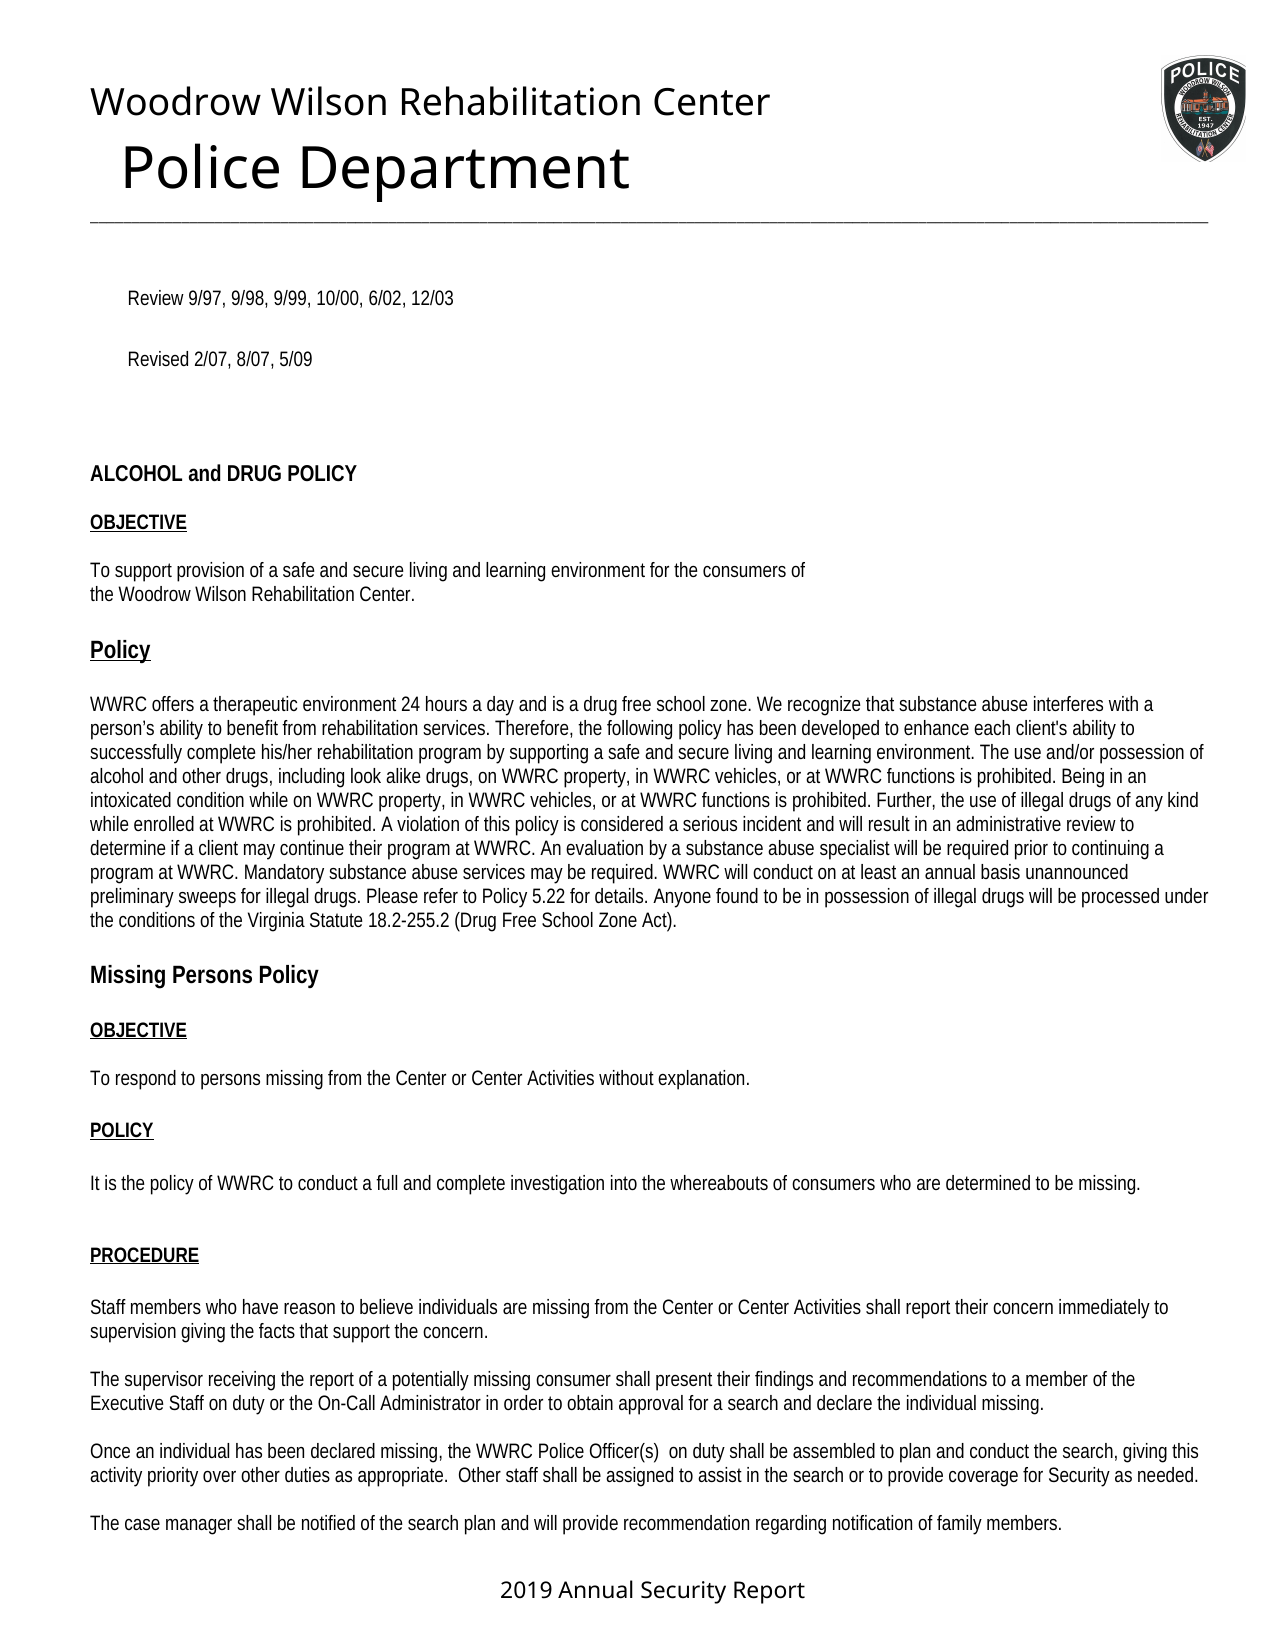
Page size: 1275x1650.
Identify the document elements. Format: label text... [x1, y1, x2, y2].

text To respond to persons missing from the Center or Center Activities without explanation. [90, 1065, 1215, 1089]
text It is the policy of WWRC to conduct a full and complete investigation into the whereabouts of consumers who are determined to be missing. [90, 1171, 1215, 1194]
text the Woodrow Wilson Rehabilitation Center. [90, 582, 1215, 606]
text Review 9/97, 9/98, 9/99, 10/00, 6/02, 12/03 [127, 286, 1215, 310]
text OBJECTIVE [90, 510, 1215, 534]
text ALCOHOL and DRUG POLICY [90, 460, 1215, 486]
text To support provision of a safe and secure living and learning environment for the consumers of [90, 558, 1215, 582]
text Missing Persons Policy [90, 960, 1215, 989]
text The case manager shall be notified of the search plan and will provide recommendation regarding notification of family members. [90, 1511, 1215, 1535]
picture [1161, 55, 1246, 162]
text OBJECTIVE [90, 1017, 1215, 1041]
text Policy [90, 634, 1215, 663]
text The supervisor receiving the report of a potentially missing consumer shall present their findings and recommendations to a member of the Executive Staff on duty or the On-Call Administrator in order to obtain approval for a search and declare the individual missing. [90, 1367, 1215, 1415]
text Staff members who have reason to believe individuals are missing from the Center or Center Activities shall report their concern immediately to supervision giving the facts that support the concern. [90, 1295, 1215, 1343]
text POLICY [90, 1118, 1215, 1142]
text Once an individual has been declared missing, the WWRC Police Officer(s) on duty shall be assembled to plan and conduct the search, giving this activity priority over other duties as appropriate. Other staff shall be assigned to assist in the search or to provide coverage for Security as needed. [90, 1439, 1215, 1487]
text WWRC offers a therapeutic environment 24 hours a day and is a drug free school zone. We recognize that substance abuse interferes with a person’s ability to benefit from rehabilitation services. Therefore, the following policy has been developed to enhance each client's ability to successfully complete his/her rehabilitation program by supporting a safe and secure living and learning environment. The use and/or possession of alcohol and other drugs, including look alike drugs, on WWRC property, in WWRC vehicles, or at WWRC functions is prohibited. Being in an intoxicated condition while on WWRC property, in WWRC vehicles, or at WWRC functions is prohibited. Further, the use of illegal drugs of any kind while enrolled at WWRC is prohibited. A violation of this policy is considered a serious incident and will result in an administrative review to determine if a client may continue their program at WWRC. An evaluation by a substance abuse specialist will be required prior to continuing a program at WWRC. Mandatory substance abuse services may be required. WWRC will conduct on at least an annual basis unannounced preliminary sweeps for illegal drugs. Please refer to Policy 5.22 for details. Anyone found to be in possession of illegal drugs will be processed under the conditions of the Virginia Statute 18.2-255.2 (Drug Free School Zone Act). [90, 692, 1215, 931]
text Revised 2/07, 8/07, 5/09 [127, 347, 1215, 371]
text PROCEDURE [90, 1242, 1215, 1266]
